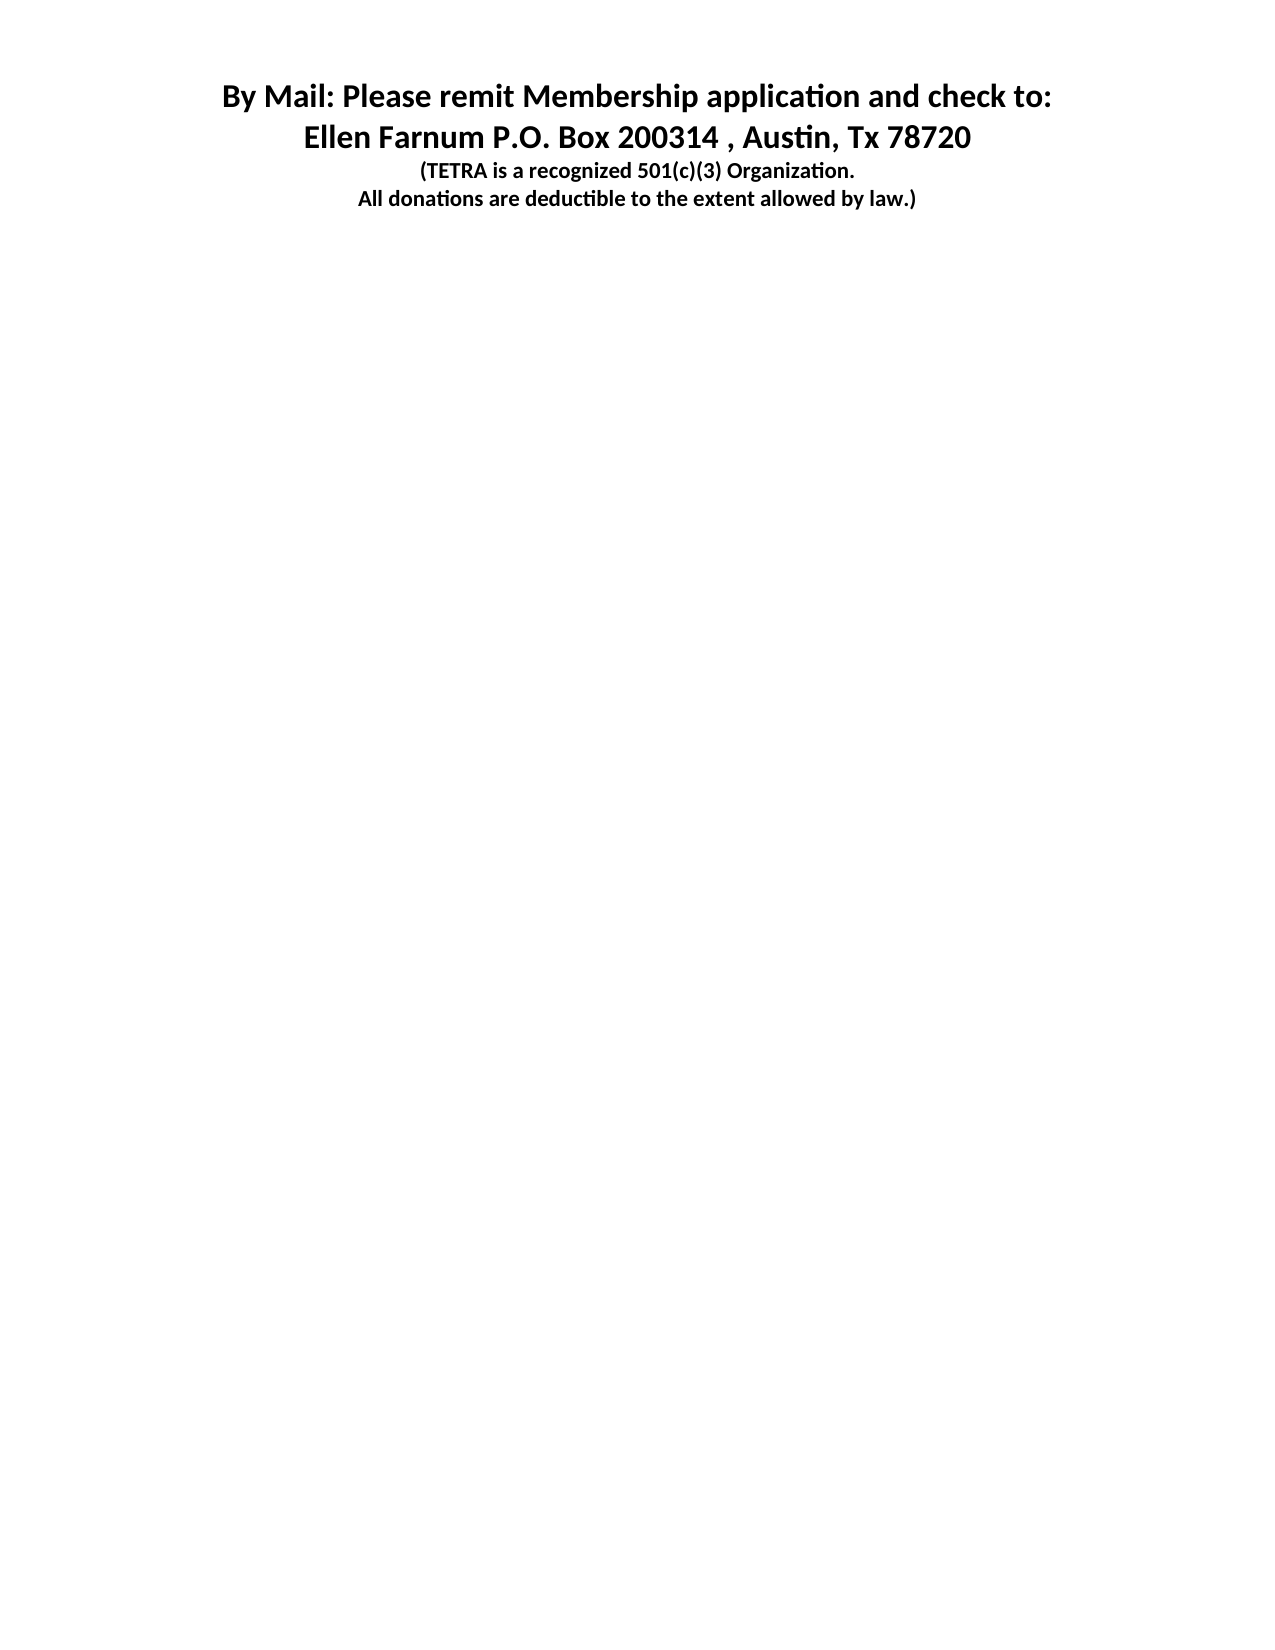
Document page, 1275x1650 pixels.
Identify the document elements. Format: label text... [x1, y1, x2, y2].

text By Mail: Please remit Membership application and check to: [150, 75, 1125, 116]
text Ellen Farnum P.O. Box 200314 , Austin, Tx 78720 [150, 116, 1125, 156]
text (TETRA is a recognized 501(c)(3) Organization. [150, 156, 1125, 184]
text All donations are deductible to the extent allowed by law.) [150, 184, 1125, 212]
